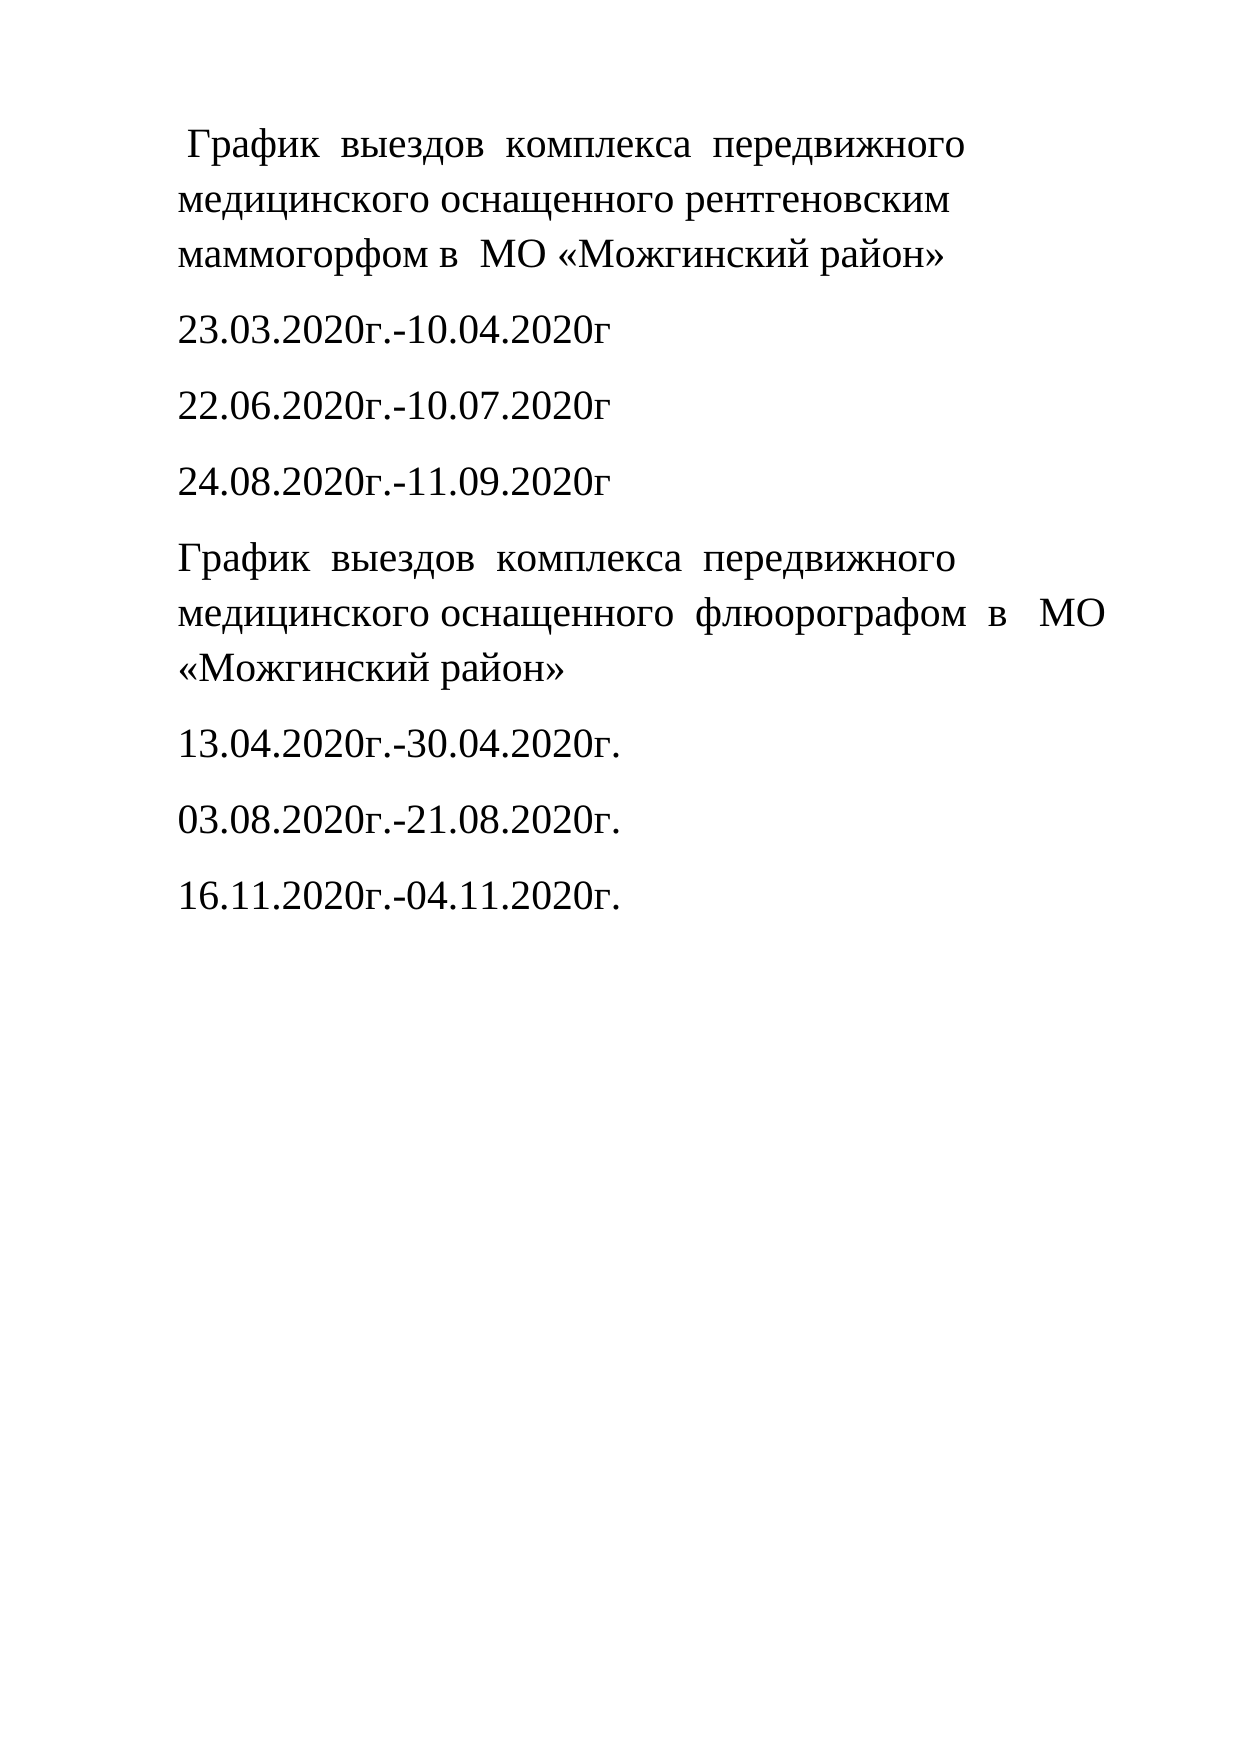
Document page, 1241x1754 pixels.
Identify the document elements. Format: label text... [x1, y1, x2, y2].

text График выездов комплекса передвижного медицинского оснащенного рентгеновским маммогорфом в МО «Можгинский район» [177, 118, 1152, 276]
text 13.04.2020г.-30.04.2020г. [177, 718, 1152, 766]
text 24.08.2020г.-11.09.2020г [177, 456, 1152, 504]
text График выездов комплекса передвижного медицинского оснащенного флюорографом в МО «Можгинский район» [177, 532, 1152, 690]
text 16.11.2020г.-04.11.2020г. [177, 870, 1152, 918]
text 22.06.2020г.-10.07.2020г [177, 380, 1152, 428]
text 03.08.2020г.-21.08.2020г. [177, 794, 1152, 842]
text 23.03.2020г.-10.04.2020г [177, 304, 1152, 352]
